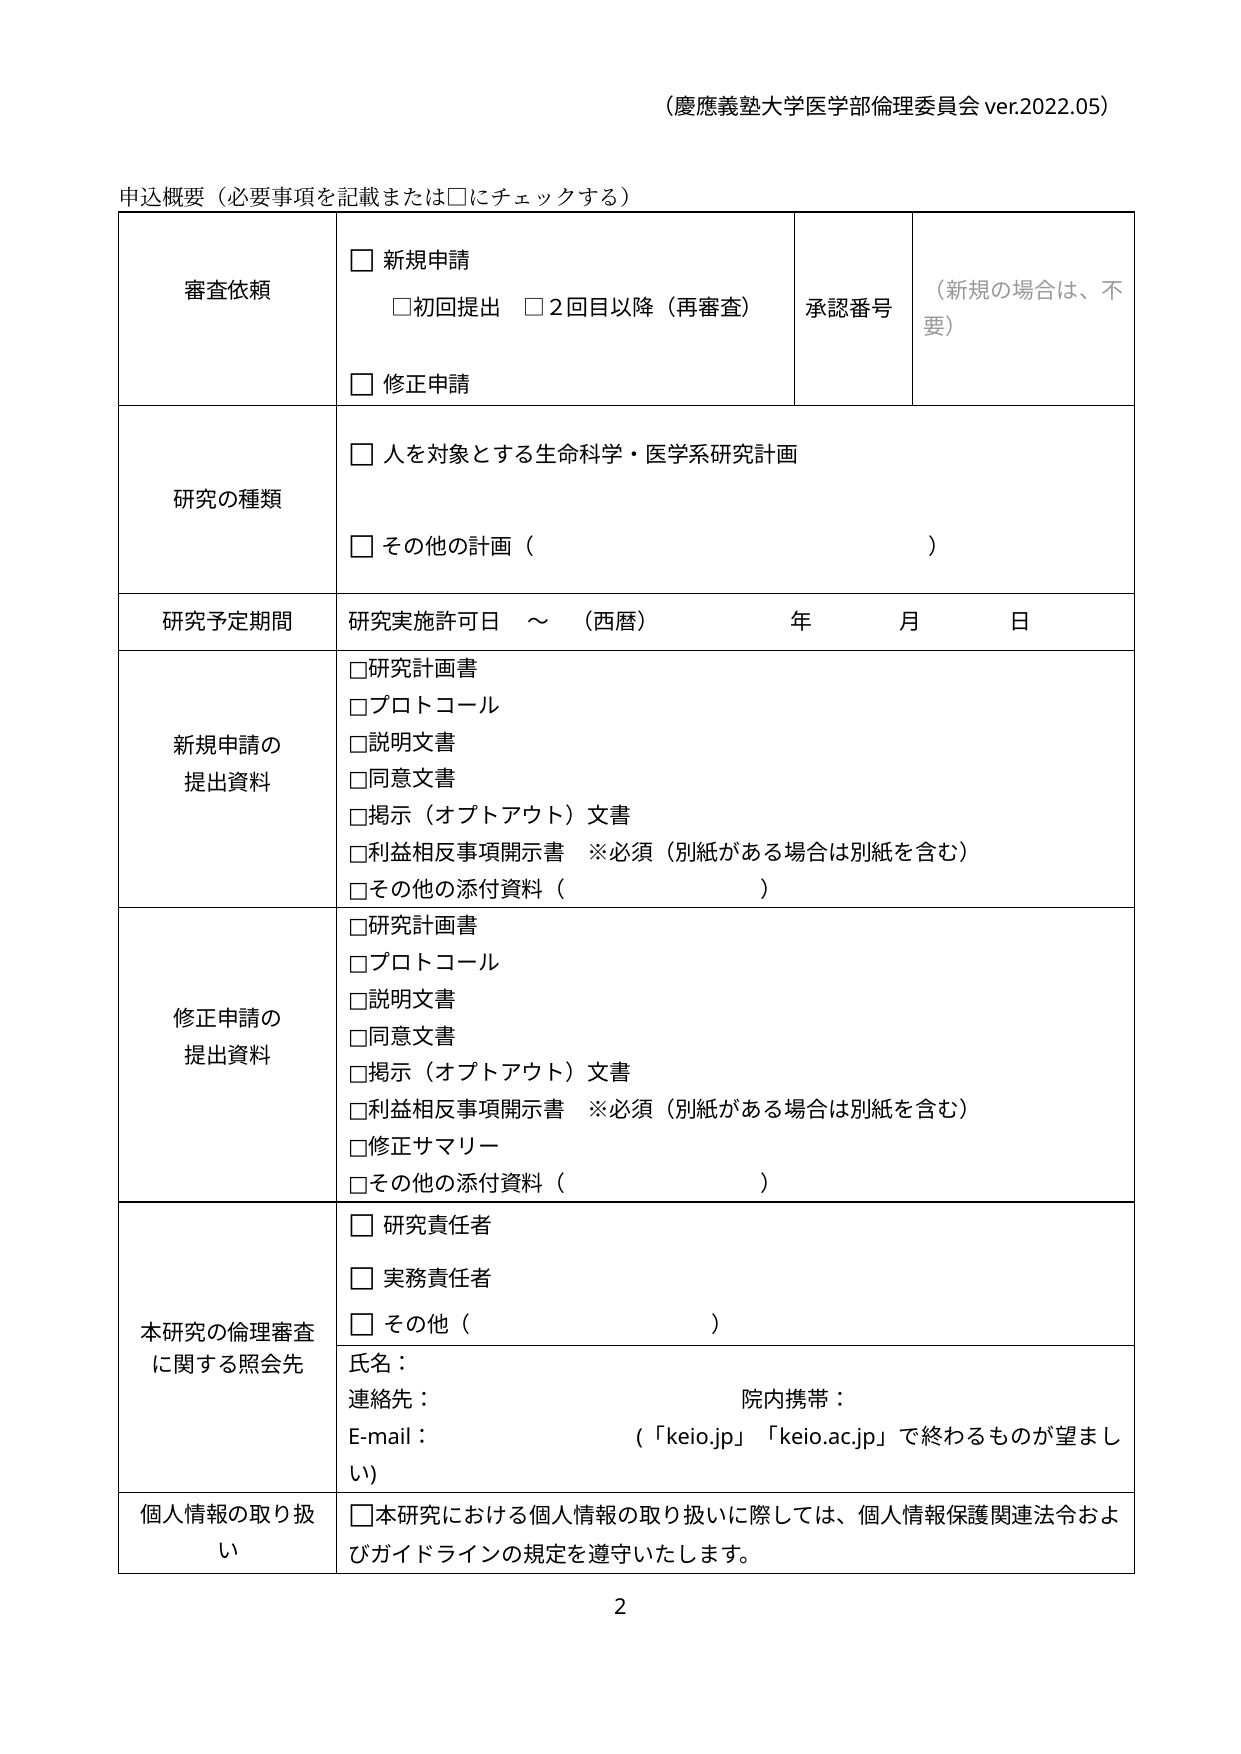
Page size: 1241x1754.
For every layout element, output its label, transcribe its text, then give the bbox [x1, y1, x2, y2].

table_cell 新規申請の 提出資料 [119, 651, 336, 907]
table_cell □ 人を対象とする生命科学・医学系研究計画 □ その他の計画（ ） [337, 406, 1134, 593]
table_cell □本研究における個人情報の取り扱いに際しては、個人情報保護関連法令およびガイドラインの規定を遵守いたします。 [337, 1493, 1134, 1573]
table_cell 研究予定期間 [119, 594, 336, 650]
text 申込概要（必要事項を記載または□にチェックする） [118, 180, 1122, 211]
table_cell □研究計画書 □プロトコール □説明文書 □同意文書 □掲示（オプトアウト）文書 □利益相反事項開示書 ※必須（別紙がある場合は別紙を含む） □修正サマリー □その他の添付資料（ ） [337, 908, 1134, 1201]
table_cell □ 研究責任者 □ 実務責任者 □ その他（ ） [337, 1203, 1134, 1345]
table_cell □研究計画書 □プロトコール □説明文書 □同意文書 □掲示（オプトアウト）文書 □利益相反事項開示書 ※必須（別紙がある場合は別紙を含む） □その他の添付資料（ ） [337, 651, 1134, 907]
table_cell 本研究の倫理審査 に関する照会先 [119, 1203, 336, 1492]
table_header 審査依頼 [119, 213, 336, 405]
table_header （新規の場合は、不要） [913, 213, 1134, 405]
table_cell 修正申請の 提出資料 [119, 908, 336, 1201]
table_cell 研究実施許可日 ～ （西暦） 年 月 日 [337, 594, 1134, 650]
table_cell 研究の種類 [119, 406, 336, 593]
table_cell 氏名： 連絡先： 院内携帯： E-mail： (「keio.jp」「keio.ac.jp」で終わるものが望ましい) [337, 1346, 1134, 1492]
table_cell 個人情報の取り扱い [119, 1493, 336, 1573]
table_header 承認番号 [795, 213, 912, 405]
table_header □ 新規申請 □初回提出 □２回目以降（再審査） □ 修正申請 [337, 213, 794, 405]
